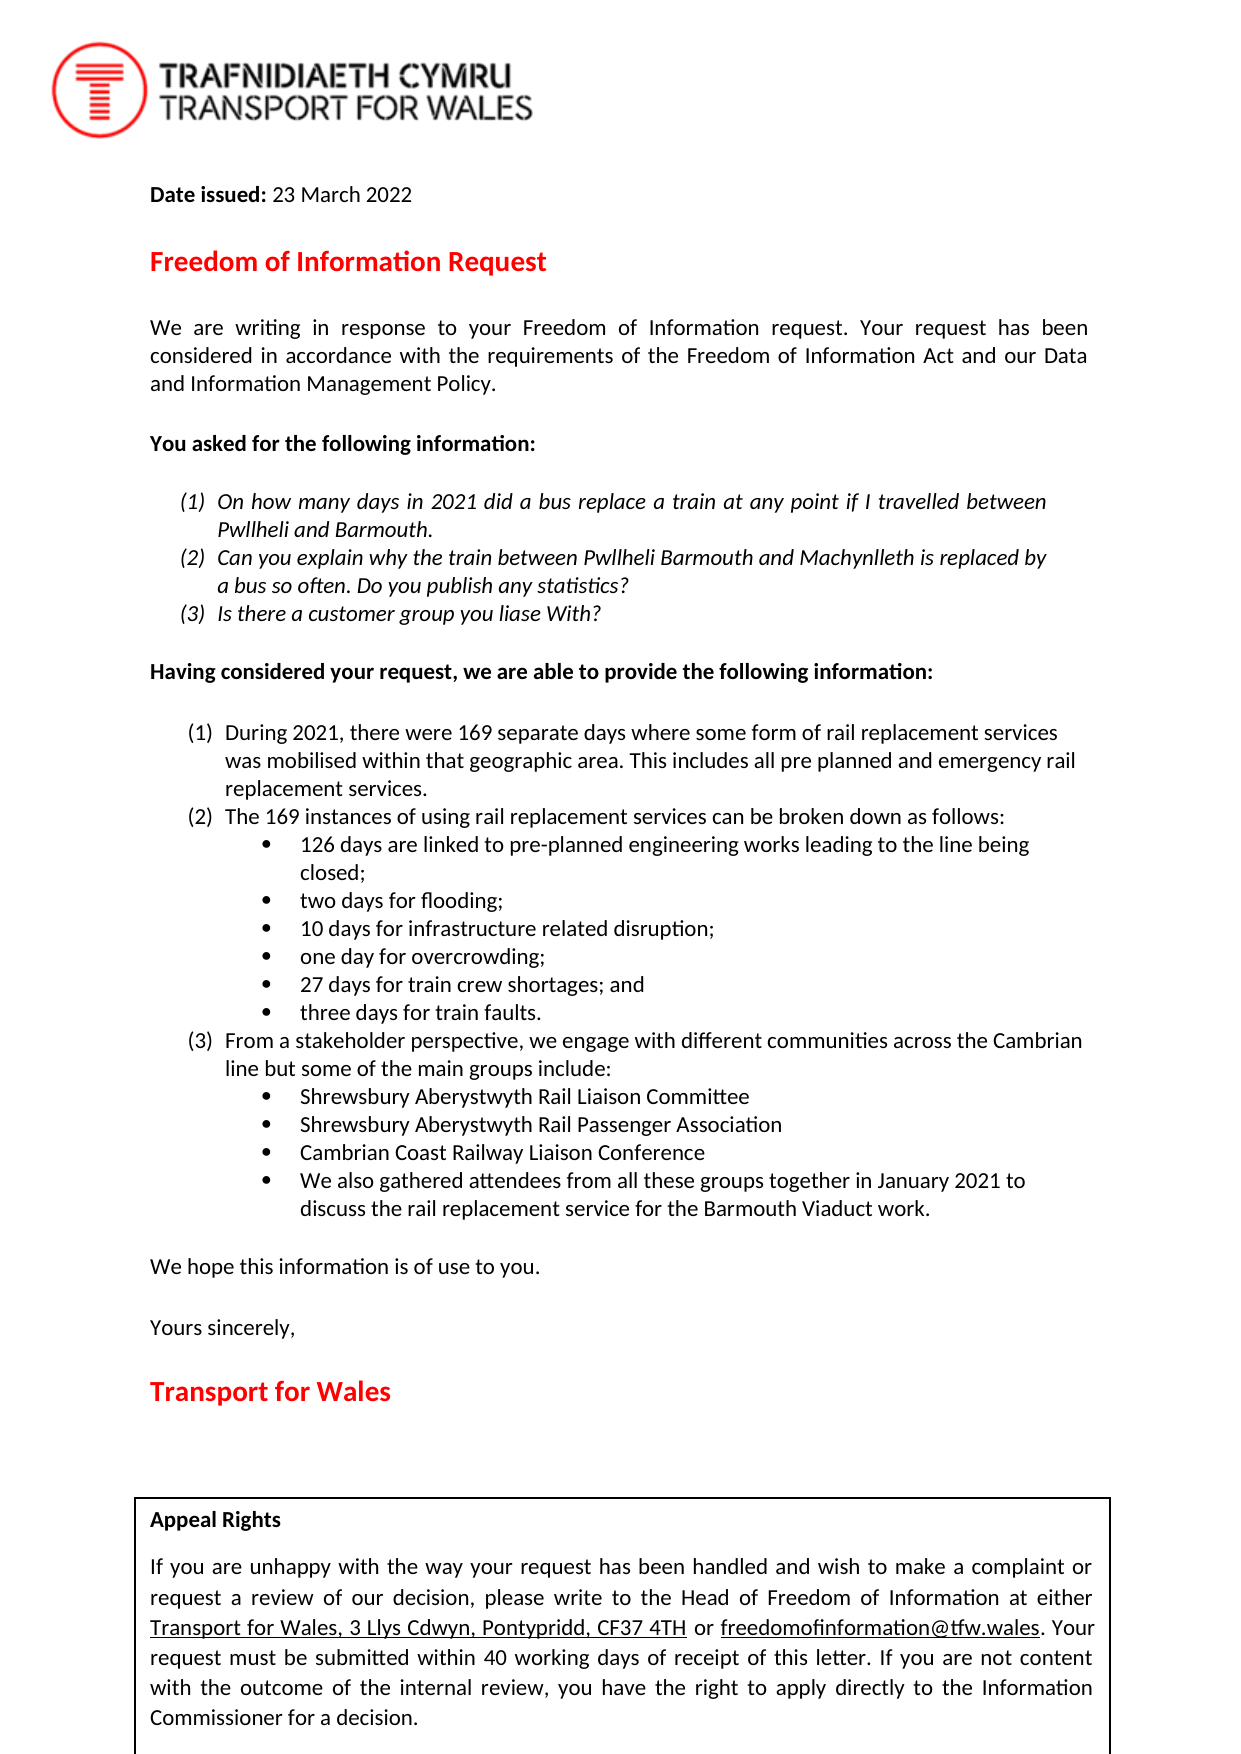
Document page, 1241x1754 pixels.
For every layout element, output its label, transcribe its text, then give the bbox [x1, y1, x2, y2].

list Is there a customer group you liase With? [179, 599, 1051, 627]
text We are writing in response to your Freedom of Information request. Your request has been considered in accordance with the requirements of the Freedom of Information Act and our Data and Information Management Policy. [150, 313, 1090, 398]
list On how many days in 2021 did a bus replace a train at any point if I travelled between Pwllheli and Barmouth. [179, 487, 1051, 543]
text Having considered your request, we are able to provide the following information: [150, 657, 1090, 685]
text You asked for the following information: [150, 429, 1090, 457]
list 126 days are linked to pre-planned engineering works leading to the line being closed; [262, 830, 1090, 886]
list 27 days for train crew shortages; and [262, 970, 1090, 998]
list The 169 instances of using rail replacement services can be broken down as follows: [187, 802, 1090, 830]
text Freedom of Information Request [150, 243, 1090, 279]
list 10 days for infrastructure related disruption; [262, 914, 1090, 942]
list From a stakeholder perspective, we engage with different communities across the Cambrian line but some of the main groups include: [187, 1026, 1090, 1082]
list During 2021, there were 169 separate days where some form of rail replacement services was mobilised within that geographic area. This includes all pre planned and emergency rail replacement services. [187, 718, 1090, 802]
list Can you explain why the train between Pwllheli Barmouth and Machynlleth is replaced by a bus so often. Do you publish any statistics? [179, 543, 1051, 599]
list two days for flooding; [262, 886, 1090, 914]
list Shrewsbury Aberystwyth Rail Liaison Committee [262, 1082, 1090, 1110]
list We also gathered attendees from all these groups together in January 2021 to discuss the rail replacement service for the Barmouth Viaduct work. [262, 1166, 1090, 1222]
text Date issued: 23 March 2022 [150, 181, 1090, 208]
text Transport for Wales [150, 1373, 1090, 1409]
list Shrewsbury Aberystwyth Rail Passenger Association [262, 1110, 1090, 1138]
list Cambrian Coast Railway Liaison Conference [262, 1138, 1090, 1166]
list three days for train faults. [262, 998, 1090, 1026]
list one day for overcrowding; [262, 942, 1090, 970]
text Yours sincerely, [150, 1313, 1090, 1341]
text We hope this information is of use to you. [150, 1252, 1090, 1280]
picture [42, 32, 535, 143]
